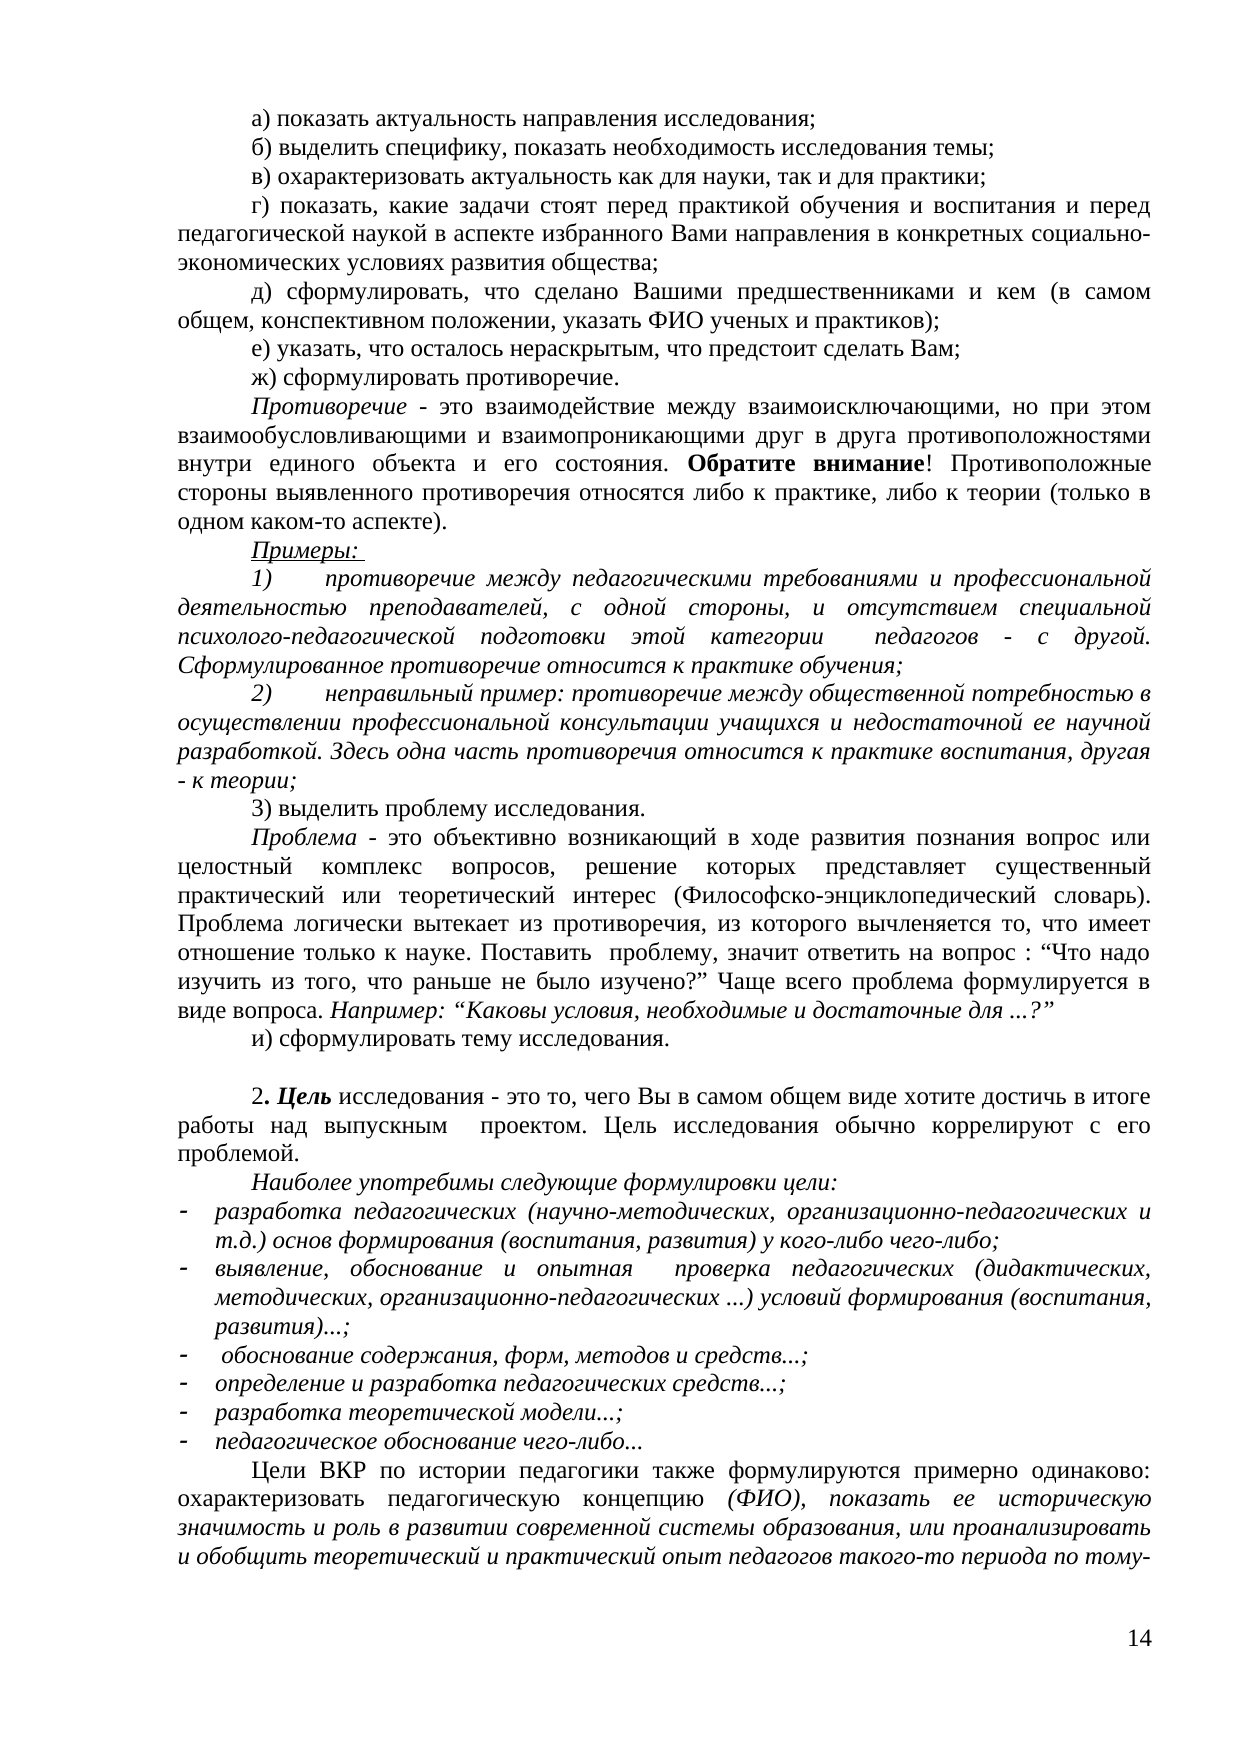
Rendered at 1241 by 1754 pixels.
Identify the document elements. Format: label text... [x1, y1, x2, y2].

text Наиболее употребимы следующие формулировки цели: [177, 1167, 1152, 1196]
text а) показать актуальность направления исследования; [177, 103, 1152, 132]
text и) сформулировать тему исследования. [177, 1023, 1152, 1052]
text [177, 1455, 1152, 1570]
text Примеры: [177, 535, 1152, 563]
text б) выделить специфику, показать необходимость исследования темы; [177, 132, 1152, 161]
text 2. Цель исследования - это то, чего Вы в самом общем виде хотите достичь в итоге работы над выпускным проектом. Цель исследования обычно коррелируют с его проблемой. [177, 1081, 1152, 1167]
text в) охарактеризовать актуальность как для науки, так и для практики; [177, 161, 1152, 190]
text Противоречие - это взаимодействие между взаимоисключающими, но при этом взаимообусловливающими и взаимопроникающими друг в друга противоположностями внутри единого объекта и его состояния. Обратите внимание! Противоположные стороны выявленного противоречия относятся либо к практике, либо к теории (только в одном каком-то аспекте). [177, 391, 1152, 535]
text 3) выделить проблему исследования. [177, 793, 1152, 822]
list обоснование содержания, форм, методов и средств...; [177, 1340, 1152, 1368]
list неправильный пример: противоречие между общественной потребностью в осуществлении профессиональной консультации учащихся и недостаточной ее научной разработкой. Здесь одна часть противоречия относится к практике воспитания, другая - к теории; [177, 678, 1152, 793]
list определение и разработка педагогических средств...; [177, 1368, 1152, 1397]
list разработка теоретической модели...; [177, 1397, 1152, 1426]
list выявление, обоснование и опытная проверка педагогических (дидактических, методических, организационно-педагогических ...) условий формирования (воспитания, развития)...; [177, 1253, 1152, 1340]
text Проблема - это объективно возникающий в ходе развития познания вопрос или целостный комплекс вопросов, решение которых представляет существенный практический или теоретический интерес (Философско-энциклопедический словарь). Проблема логически вытекает из противоречия, из которого вычленяется то, что имеет отношение только к науке. Поставить проблему, значит ответить на вопрос : “Что надо изучить из того, что раньше не было изучено?” Чаще всего проблема формулируется в виде вопроса. Например: “Каковы условия, необходимые и достаточные для ...?” [177, 822, 1152, 1023]
text ж) сформулировать противоречие. [177, 362, 1152, 391]
text д) сформулировать, что сделано Вашими предшественниками и кем (в самом общем, конспективном положении, указать ФИО ученых и практиков); [177, 276, 1152, 333]
list разработка педагогических (научно-методических, организационно-педагогических и т.д.) основ формирования (воспитания, развития) у кого-либо чего-либо; [177, 1196, 1152, 1253]
list педагогическое обоснование чего-либо... [177, 1426, 1152, 1455]
list противоречие между педагогическими требованиями и профессиональной деятельностью преподавателей, с одной стороны, и отсутствием специальной психолого-педагогической подготовки этой категории педагогов - с другой. Сформулированное противоречие относится к практике обучения; [177, 563, 1152, 678]
text г) показать, какие задачи стоят перед практикой обучения и воспитания и перед педагогической наукой в аспекте избранного Вами направления в конкретных социально-экономических условиях развития общества; [177, 190, 1152, 276]
text е) указать, что осталось нераскрытым, что предстоит сделать Вам; [177, 333, 1152, 362]
